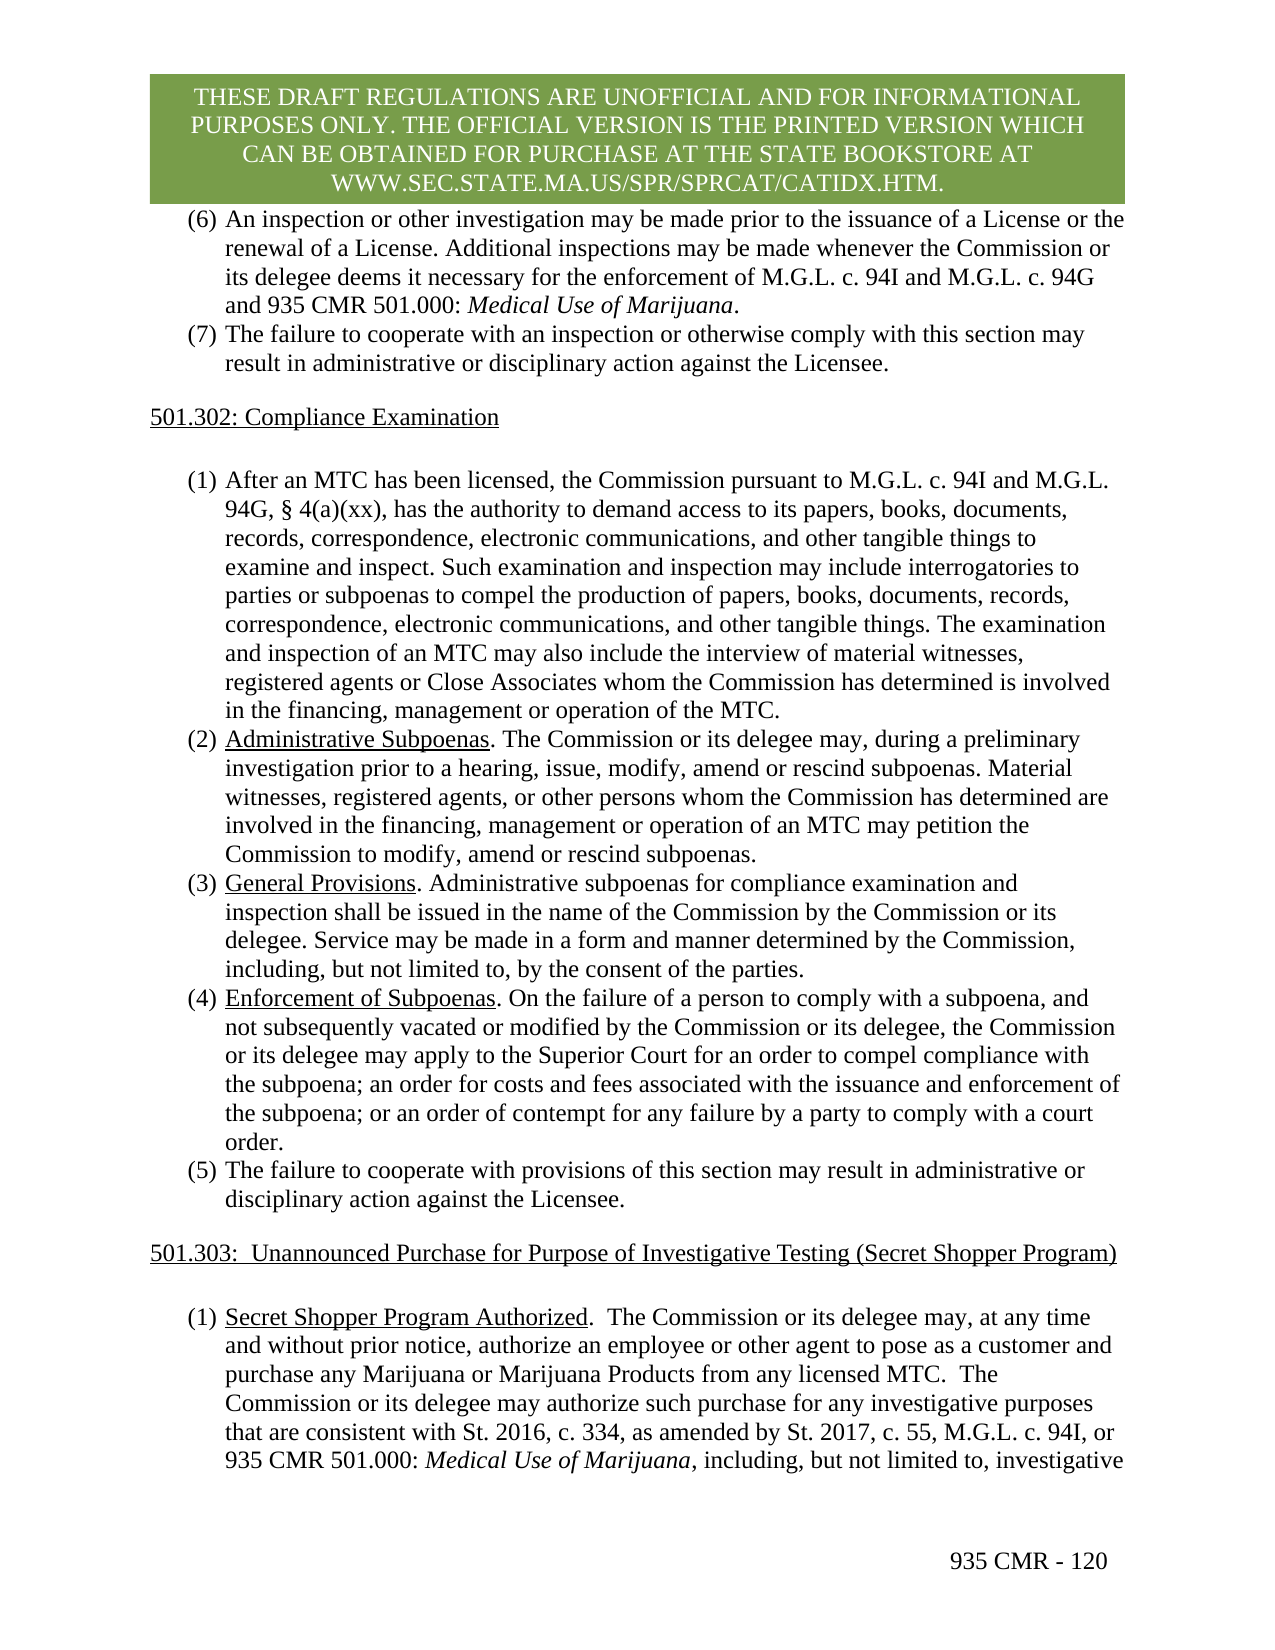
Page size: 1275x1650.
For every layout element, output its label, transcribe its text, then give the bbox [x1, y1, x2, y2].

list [187, 1302, 1125, 1474]
list The failure to cooperate with provisions of this section may result in administrative or disciplinary action against the Licensee. [187, 1155, 1125, 1213]
subtitle 501.302: Compliance Examination [150, 402, 1125, 430]
list The failure to cooperate with an inspection or otherwise comply with this section may result in administrative or disciplinary action against the Licensee. [187, 319, 1125, 377]
list General Provisions. Administrative subpoenas for compliance examination and inspection shall be issued in the name of the Commission by the Commission or its delegee. Service may be made in a form and manner determined by the Commission, including, but not limited to, by the consent of the parties. [187, 868, 1125, 983]
list Enforcement of Subpoenas. On the failure of a person to comply with a subpoena, and not subsequently vacated or modified by the Commission or its delegee, the Commission or its delegee may apply to the Superior Court for an order to compel compliance with the subpoena; an order for costs and fees associated with the issuance and enforcement of the subpoena; or an order of contempt for any failure by a party to comply with a court order. [187, 983, 1125, 1155]
list Administrative Subpoenas. The Commission or its delegee may, during a preliminary investigation prior to a hearing, issue, modify, amend or rescind subpoenas. Material witnesses, registered agents, or other persons whom the Commission has determined are involved in the financing, management or operation of an MTC may petition the Commission to modify, amend or rescind subpoenas. [187, 724, 1125, 868]
list An inspection or other investigation may be made prior to the issuance of a License or the renewal of a License. Additional inspections may be made whenever the Commission or its delegee deems it necessary for the enforcement of M.G.L. c. 94I and M.G.L. c. 94G and 935 CMR 501.000: Medical Use of Marijuana. [187, 204, 1125, 319]
subtitle 501.303: Unannounced Purchase for Purpose of Investigative Testing (Secret Shopper Program) [150, 1238, 1125, 1267]
list After an MTC has been licensed, the Commission pursuant to M.G.L. c. 94I and M.G.L. 94G, § 4(a)(xx), has the authority to demand access to its papers, books, documents, records, correspondence, electronic communications, and other tangible things to examine and inspect. Such examination and inspection may include interrogatories to parties or subpoenas to compel the production of papers, books, documents, records, correspondence, electronic communications, and other tangible things. The examination and inspection of an MTC may also include the interview of material witnesses, registered agents or Close Associates whom the Commission has determined is involved in the financing, management or operation of the MTC. [187, 465, 1125, 724]
